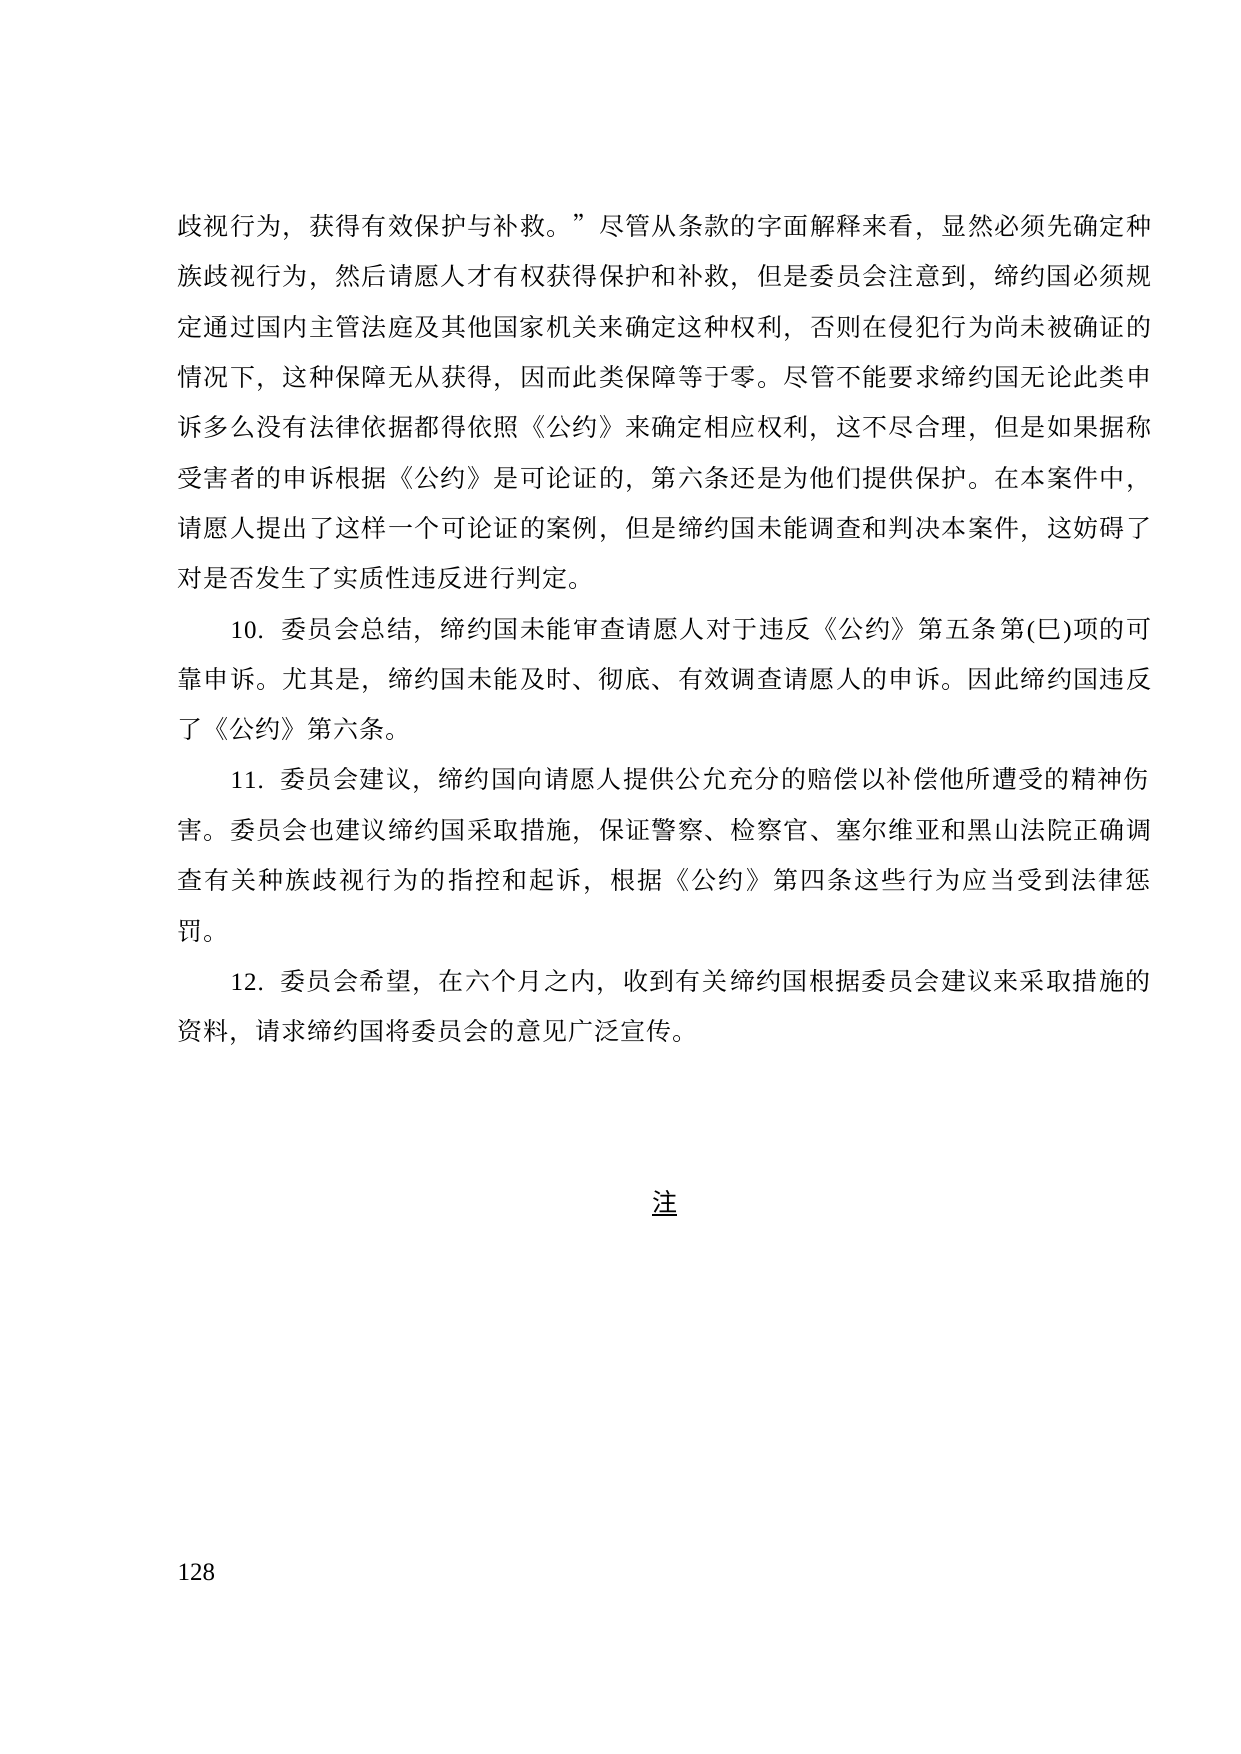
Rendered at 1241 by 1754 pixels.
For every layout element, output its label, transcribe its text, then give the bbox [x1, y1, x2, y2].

text 12. 委员会希望，在六个月之内，收到有关缔约国根据委员会建议来采取措施的资料，请求缔约国将委员会的意见广泛宣传。 [177, 961, 1152, 1048]
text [177, 207, 1152, 595]
text 注 [177, 1183, 1152, 1219]
text 11. 委员会建议，缔约国向请愿人提供公允充分的赔偿以补偿他所遭受的精神伤害。委员会也建议缔约国采取措施，保证警察、检察官、塞尔维亚和黑山法院正确调查有关种族歧视行为的指控和起诉，根据《公约》第四条这些行为应当受到法律惩罚。 [177, 760, 1152, 947]
text 10. 委员会总结，缔约国未能审查请愿人对于违反《公约》第五条第(巳)项的可靠申诉。尤其是，缔约国未能及时、彻底、有效调查请愿人的申诉。因此缔约国违反了《公约》第六条。 [177, 609, 1152, 746]
